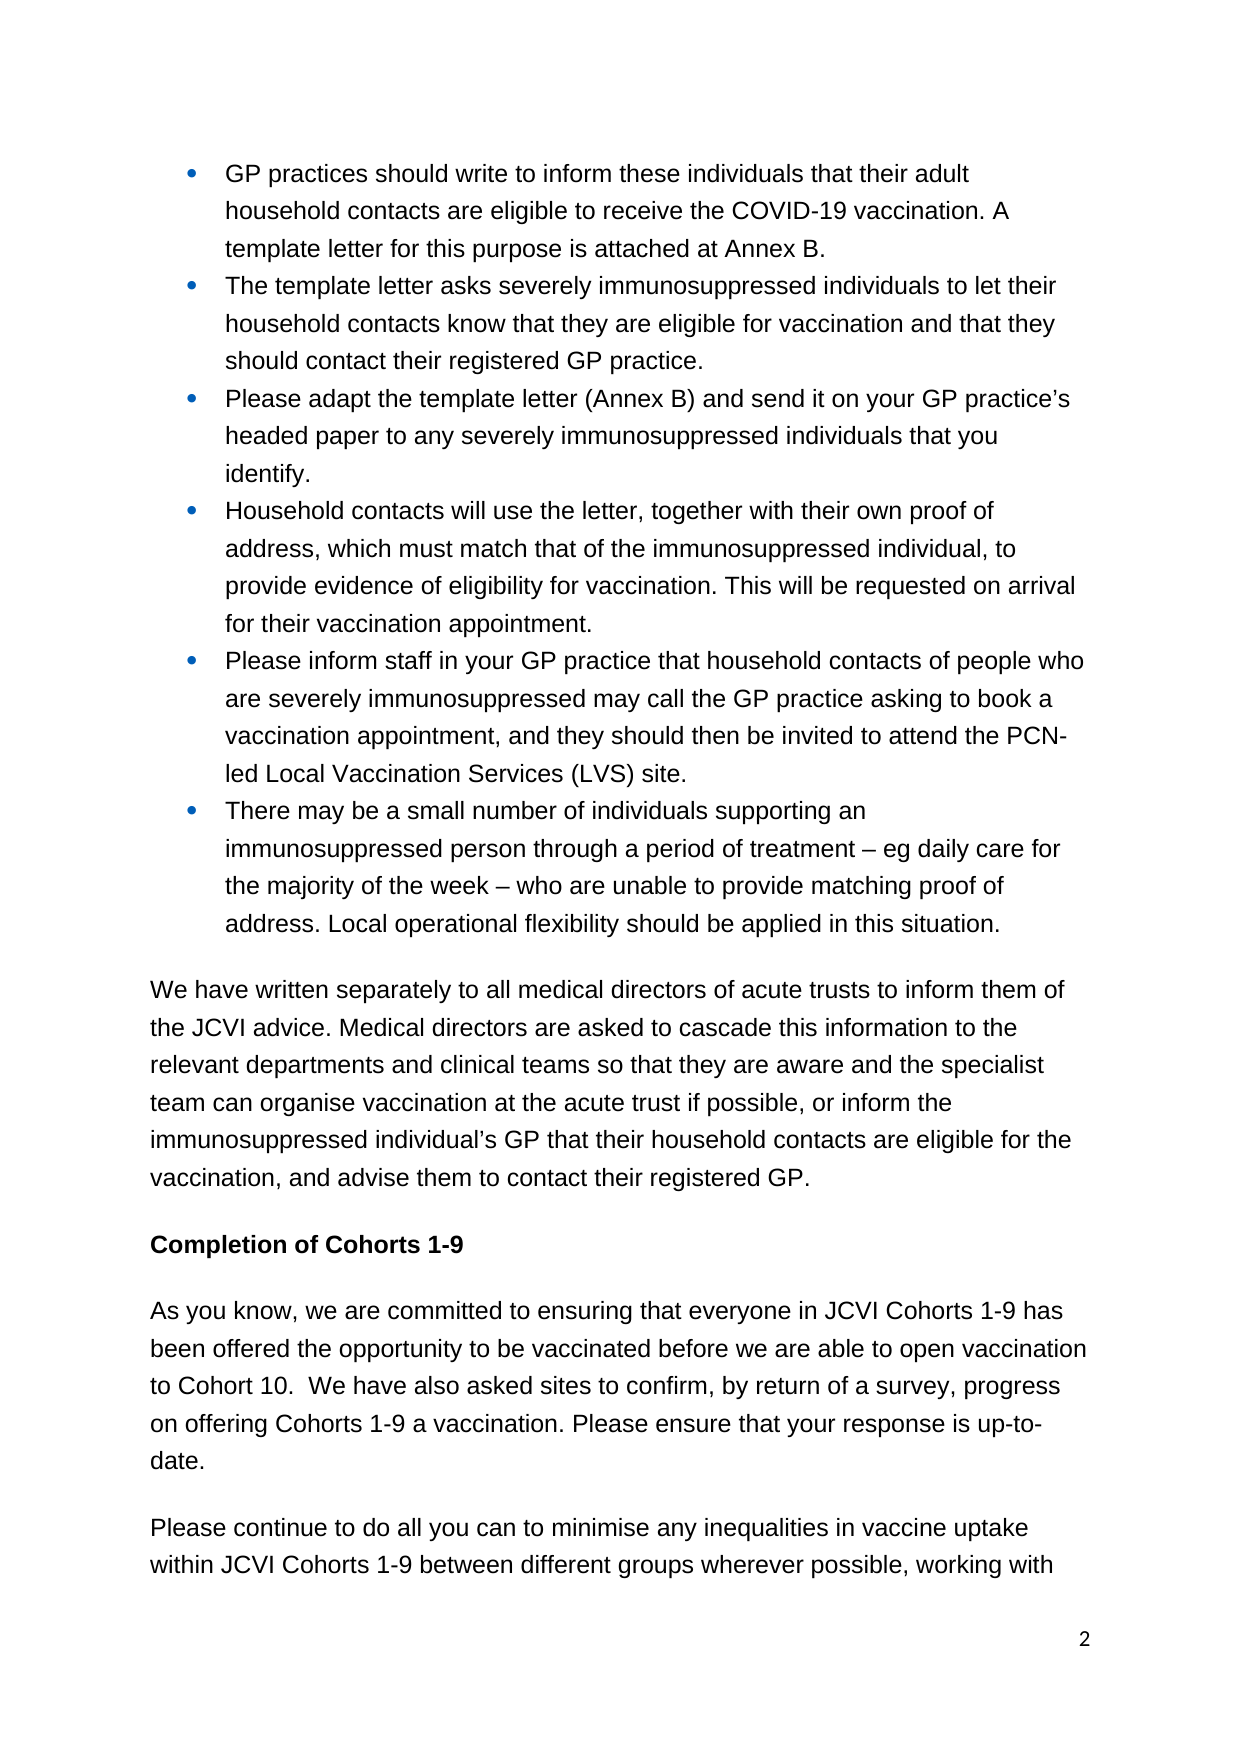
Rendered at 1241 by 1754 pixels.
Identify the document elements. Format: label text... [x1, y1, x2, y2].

text Completion of Cohorts 1-9 [150, 1221, 1090, 1258]
list GP practices should write to inform these individuals that their adult household contacts are eligible to receive the COVID-19 vaccination. A template letter for this purpose is attached at Annex B. [187, 150, 1090, 262]
text As you know, we are committed to ensuring that everyone in JCVI Cohorts 1-9 has been offered the opportunity to be vaccinated before we are able to open vaccination to Cohort 10. We have also asked sites to confirm, by return of a survey, progress on offering Cohorts 1-9 a vaccination. Please ensure that your response is up-to-date. [150, 1287, 1090, 1475]
list The template letter asks severely immunosuppressed individuals to let their household contacts know that they are eligible for vaccination and that they should contact their registered GP practice. [187, 262, 1090, 375]
list Please inform staff in your GP practice that household contacts of people who are severely immunosuppressed may call the GP practice asking to book a vaccination appointment, and they should then be invited to attend the PCN-led Local Vaccination Services (LVS) site. [187, 637, 1090, 787]
list Please adapt the template letter (Annex B) and send it on your GP practice’s headed paper to any severely immunosuppressed individuals that you identify. [187, 375, 1090, 487]
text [150, 1504, 1090, 1579]
text We have written separately to all medical directors of acute trusts to inform them of the JCVI advice. Medical directors are asked to cascade this information to the relevant departments and clinical teams so that they are aware and the specialist team can organise vaccination at the acute trust if possible, or inform the immunosuppressed individual’s GP that their household contacts are eligible for the vaccination, and advise them to contact their registered GP. [150, 967, 1090, 1192]
list Household contacts will use the letter, together with their own proof of address, which must match that of the immunosuppressed individual, to provide evidence of eligibility for vaccination. This will be requested on arrival for their vaccination appointment. [187, 487, 1090, 637]
list There may be a small number of individuals supporting an immunosuppressed person through a period of treatment – eg daily care for the majority of the week – who are unable to provide matching proof of address. Local operational flexibility should be applied in this situation. [187, 787, 1090, 937]
